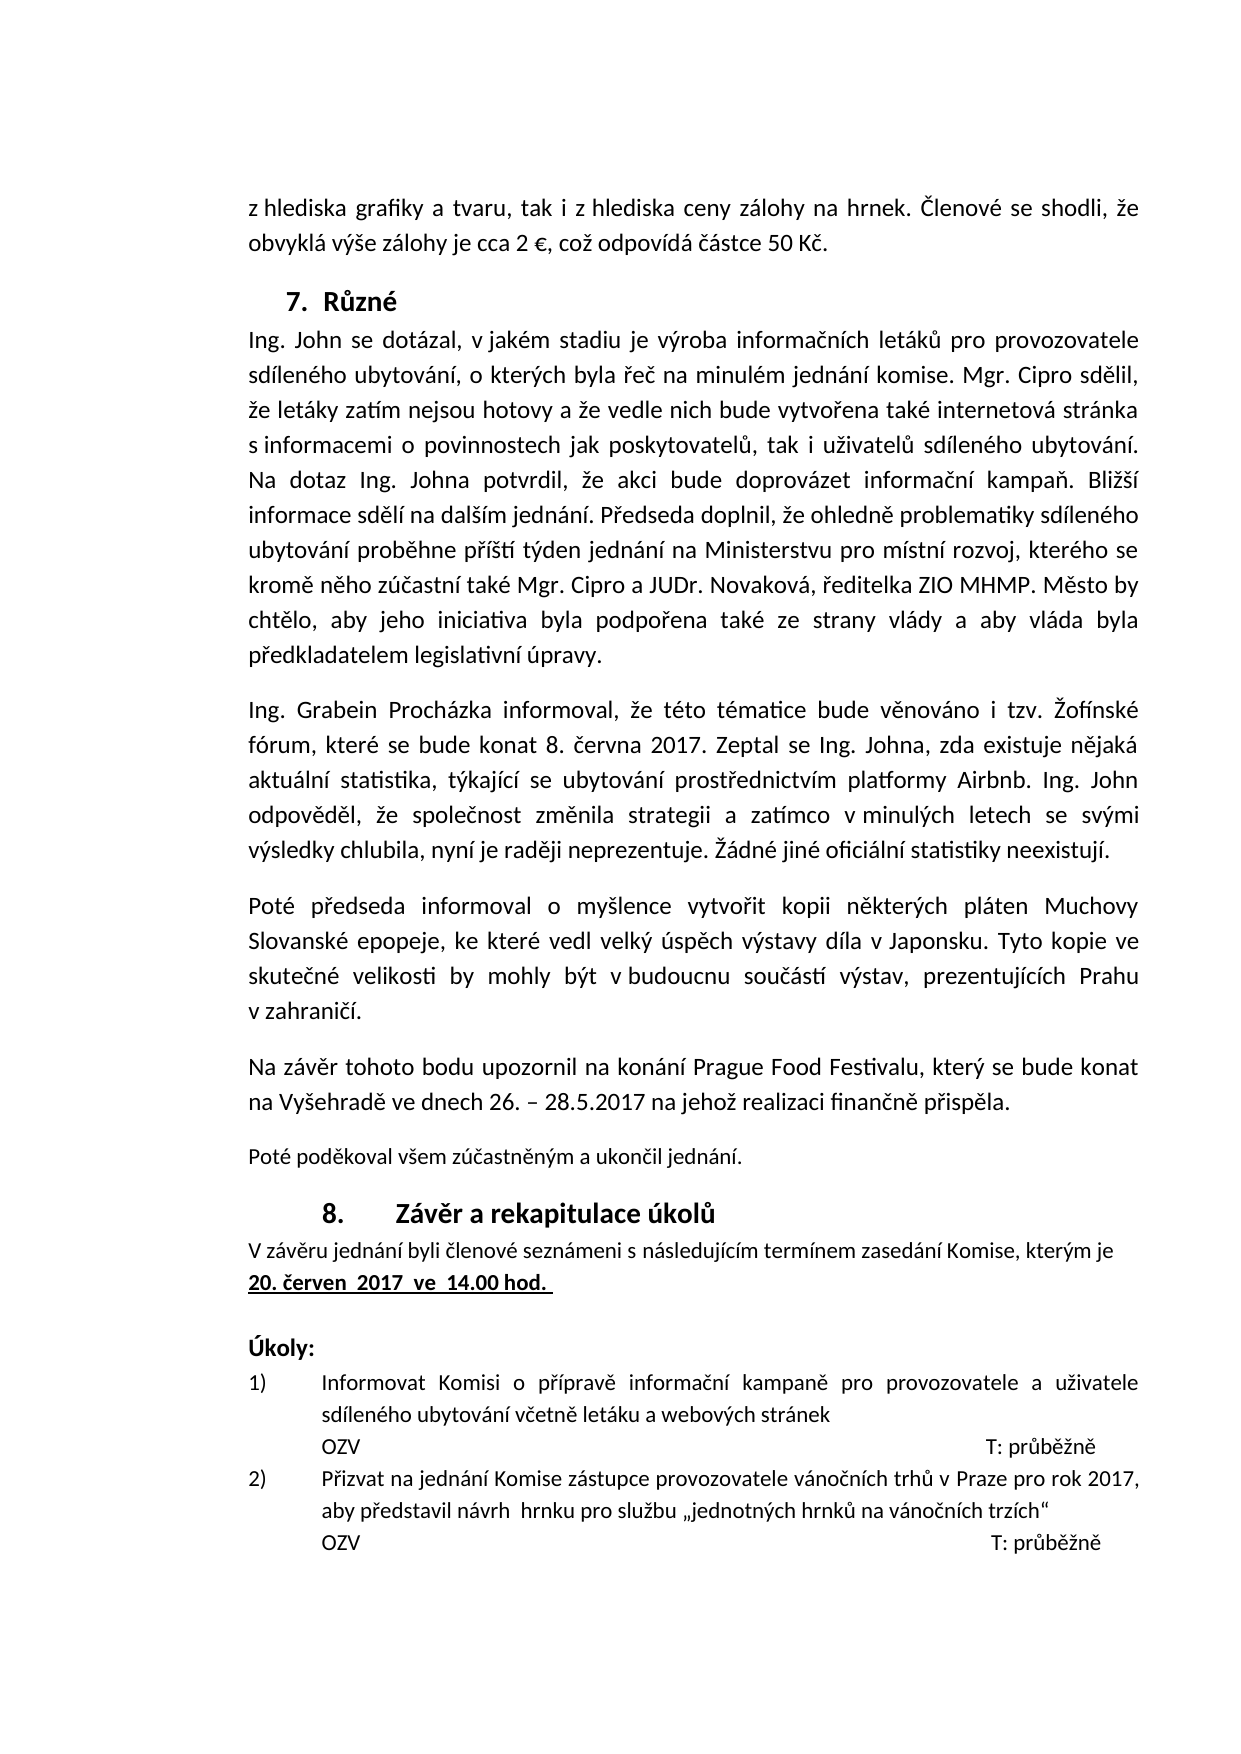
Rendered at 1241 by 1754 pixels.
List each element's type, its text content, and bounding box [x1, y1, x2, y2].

text Poté poděkoval všem zúčastněným a ukončil jednání. [248, 1142, 1140, 1170]
text 20. červen 2017 ve 14.00 hod. [248, 1268, 1140, 1296]
list Různé [286, 283, 1140, 318]
text Ing. Grabein Procházka informoval, že této tématice bude věnováno i tzv. Žofínské fórum, které se bude konat 8. června 2017. Zeptal se Ing. Johna, zda existuje nějaká aktuální statistika, týkající se ubytování prostřednictvím platformy Airbnb. Ing. John odpověděl, že společnost změnila strategii a zatímco v minulých letech se svými výsledky chlubila, nyní je raději neprezentuje. Žádné jiné oficiální statistiky neexistují. [248, 694, 1140, 865]
text 2) Přizvat na jednání Komise zástupce provozovatele vánočních trhů v Praze pro rok 2017, aby představil návrh hrnku pro službu „jednotných hrnků na vánočních trzích“ [248, 1464, 1140, 1524]
text 8. Závěr a rekapitulace úkolů [248, 1195, 1140, 1231]
text 1) Informovat Komisi o přípravě informační kampaně pro provozovatele a uživatele sdíleného ubytování včetně letáku a webových stránek [248, 1368, 1140, 1428]
text Úkoly: [248, 1333, 1140, 1363]
text V závěru jednání byli členové seznámeni s následujícím termínem zasedání Komise, kterým je [248, 1236, 1140, 1264]
text Poté předseda informoval o myšlence vytvořit kopii některých pláten Muchovy Slovanské epopeje, ke které vedl velký úspěch výstavy díla v Japonsku. Tyto kopie ve skutečné velikosti by mohly být v budoucnu součástí výstav, prezentujících Prahu v zahraničí. [248, 890, 1140, 1026]
text Ing. John se dotázal, v jakém stadiu je výroba informačních letáků pro provozovatele sdíleného ubytování, o kterých byla řeč na minulém jednání komise. Mgr. Cipro sdělil, že letáky zatím nejsou hotovy a že vedle nich bude vytvořena také internetová stránka s informacemi o povinnostech jak poskytovatelů, tak i uživatelů sdíleného ubytování. Na dotaz Ing. Johna potvrdil, že akci bude doprovázet informační kampaň. Bližší informace sdělí na dalším jednání. Předseda doplnil, že ohledně problematiky sdíleného ubytování proběhne příští týden jednání na Ministerstvu pro místní rozvoj, kterého se kromě něho zúčastní také Mgr. Cipro a JUDr. Novaková, ředitelka ZIO MHMP. Město by chtělo, aby jeho iniciativa byla podpořena také ze strany vlády a aby vláda byla předkladatelem legislativní úpravy. [248, 324, 1140, 669]
text Na závěr tohoto bodu upozornil na konání Prague Food Festivalu, který se bude konat na Vyšehradě ve dnech 26. – 28.5.2017 na jehož realizaci finančně přispěla. [248, 1051, 1140, 1117]
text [248, 192, 1140, 257]
text OZV T: průběžně [248, 1528, 1140, 1557]
text OZV T: průběžně [321, 1432, 1140, 1460]
